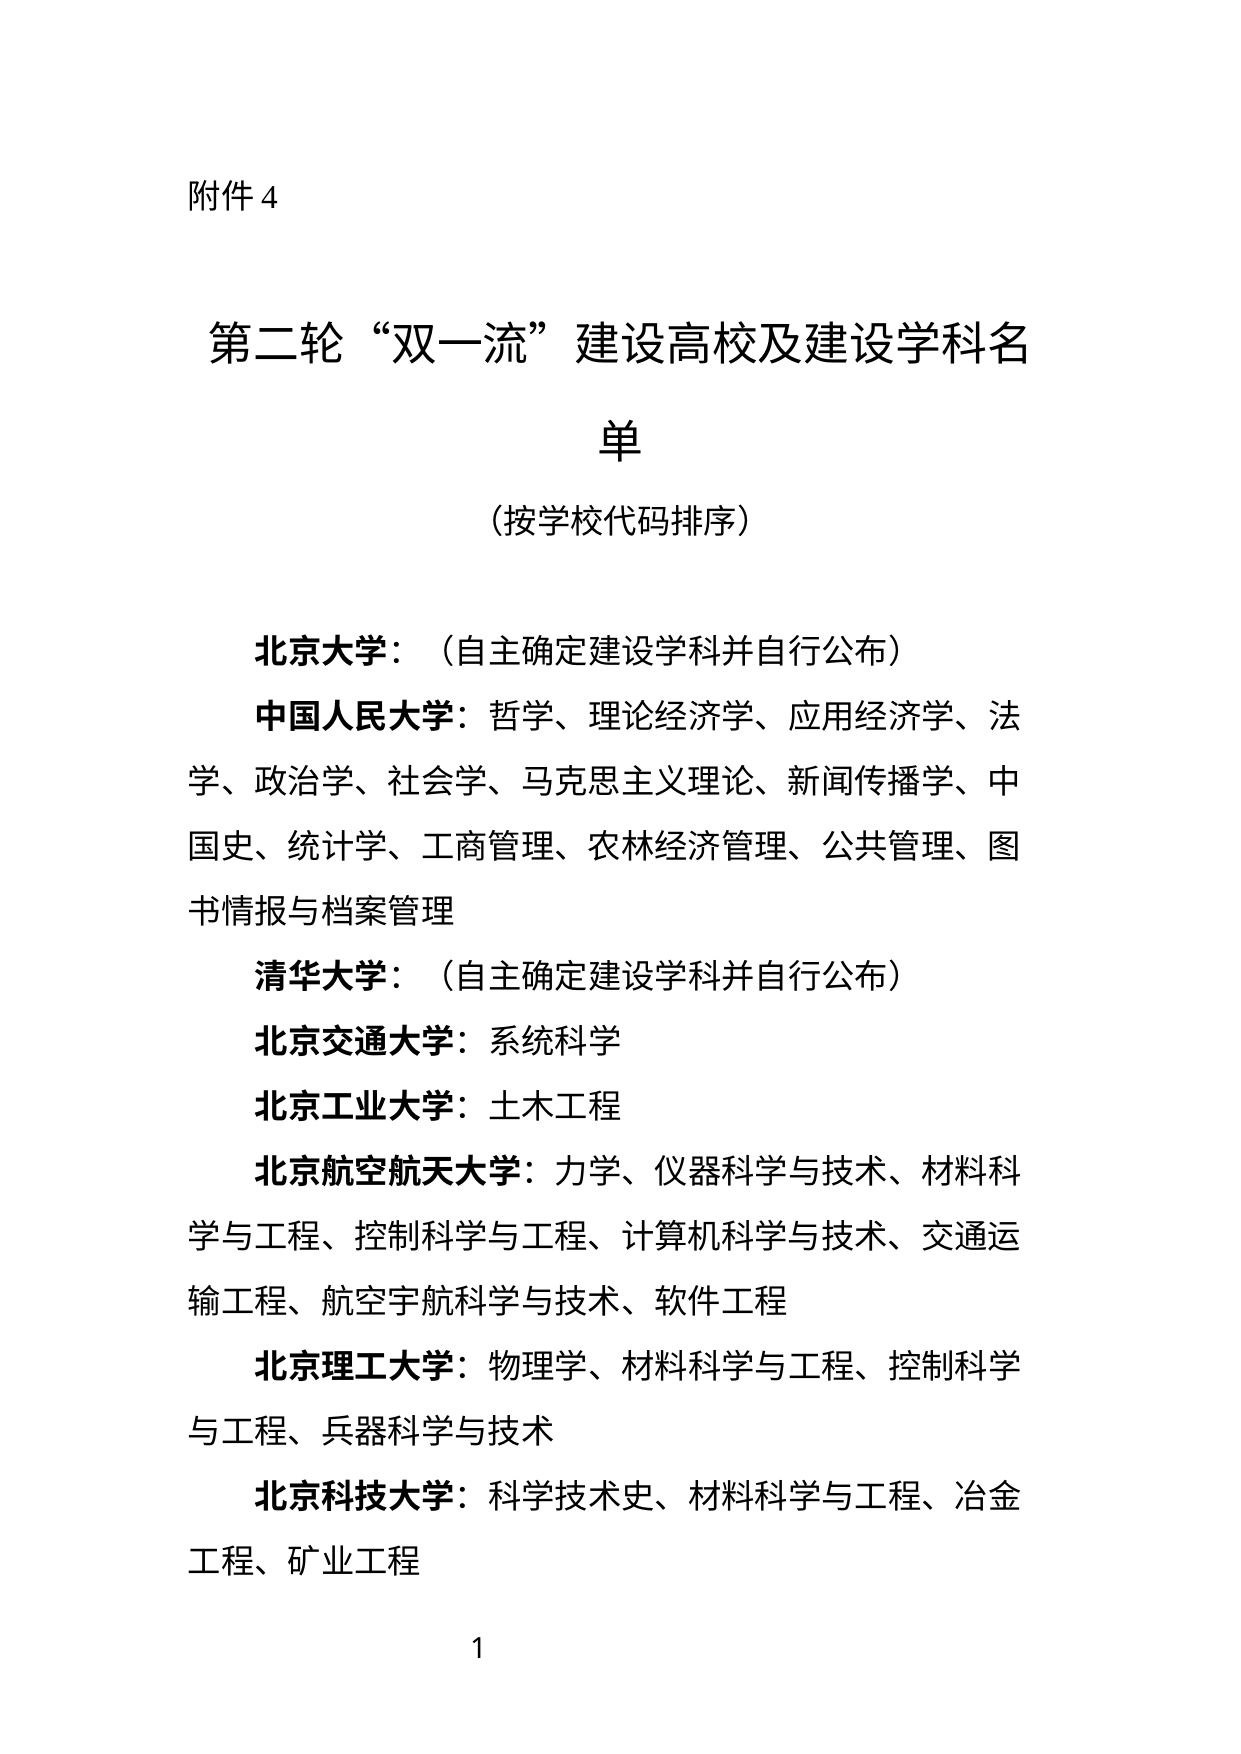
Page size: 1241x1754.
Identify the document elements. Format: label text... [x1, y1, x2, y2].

text 北京航空航天大学：力学、仪器科学与技术、材料科学与工程、控制科学与工程、计算机科学与技术、交通运输工程、航空宇航科学与技术、软件工程 [187, 1137, 1053, 1332]
text 北京工业大学：土木工程 [187, 1072, 1053, 1137]
text 第二轮“双一流”建设高校及建设学科名单 [187, 292, 1053, 487]
text 附件4 [187, 162, 1053, 227]
text 北京大学：（自主确定建设学科并自行公布） [187, 617, 1053, 682]
text 清华大学：（自主确定建设学科并自行公布） [187, 942, 1053, 1007]
text 北京理工大学：物理学、材料科学与工程、控制科学与工程、兵器科学与技术 [187, 1332, 1053, 1462]
text 北京科技大学：科学技术史、材料科学与工程、冶金工程、矿业工程 [187, 1462, 1053, 1592]
text （按学校代码排序） [187, 487, 1053, 552]
text 中国人民大学：哲学、理论经济学、应用经济学、法学、政治学、社会学、马克思主义理论、新闻传播学、中国史、统计学、工商管理、农林经济管理、公共管理、图书情报与档案管理 [187, 682, 1053, 942]
text 北京交通大学：系统科学 [187, 1007, 1053, 1072]
